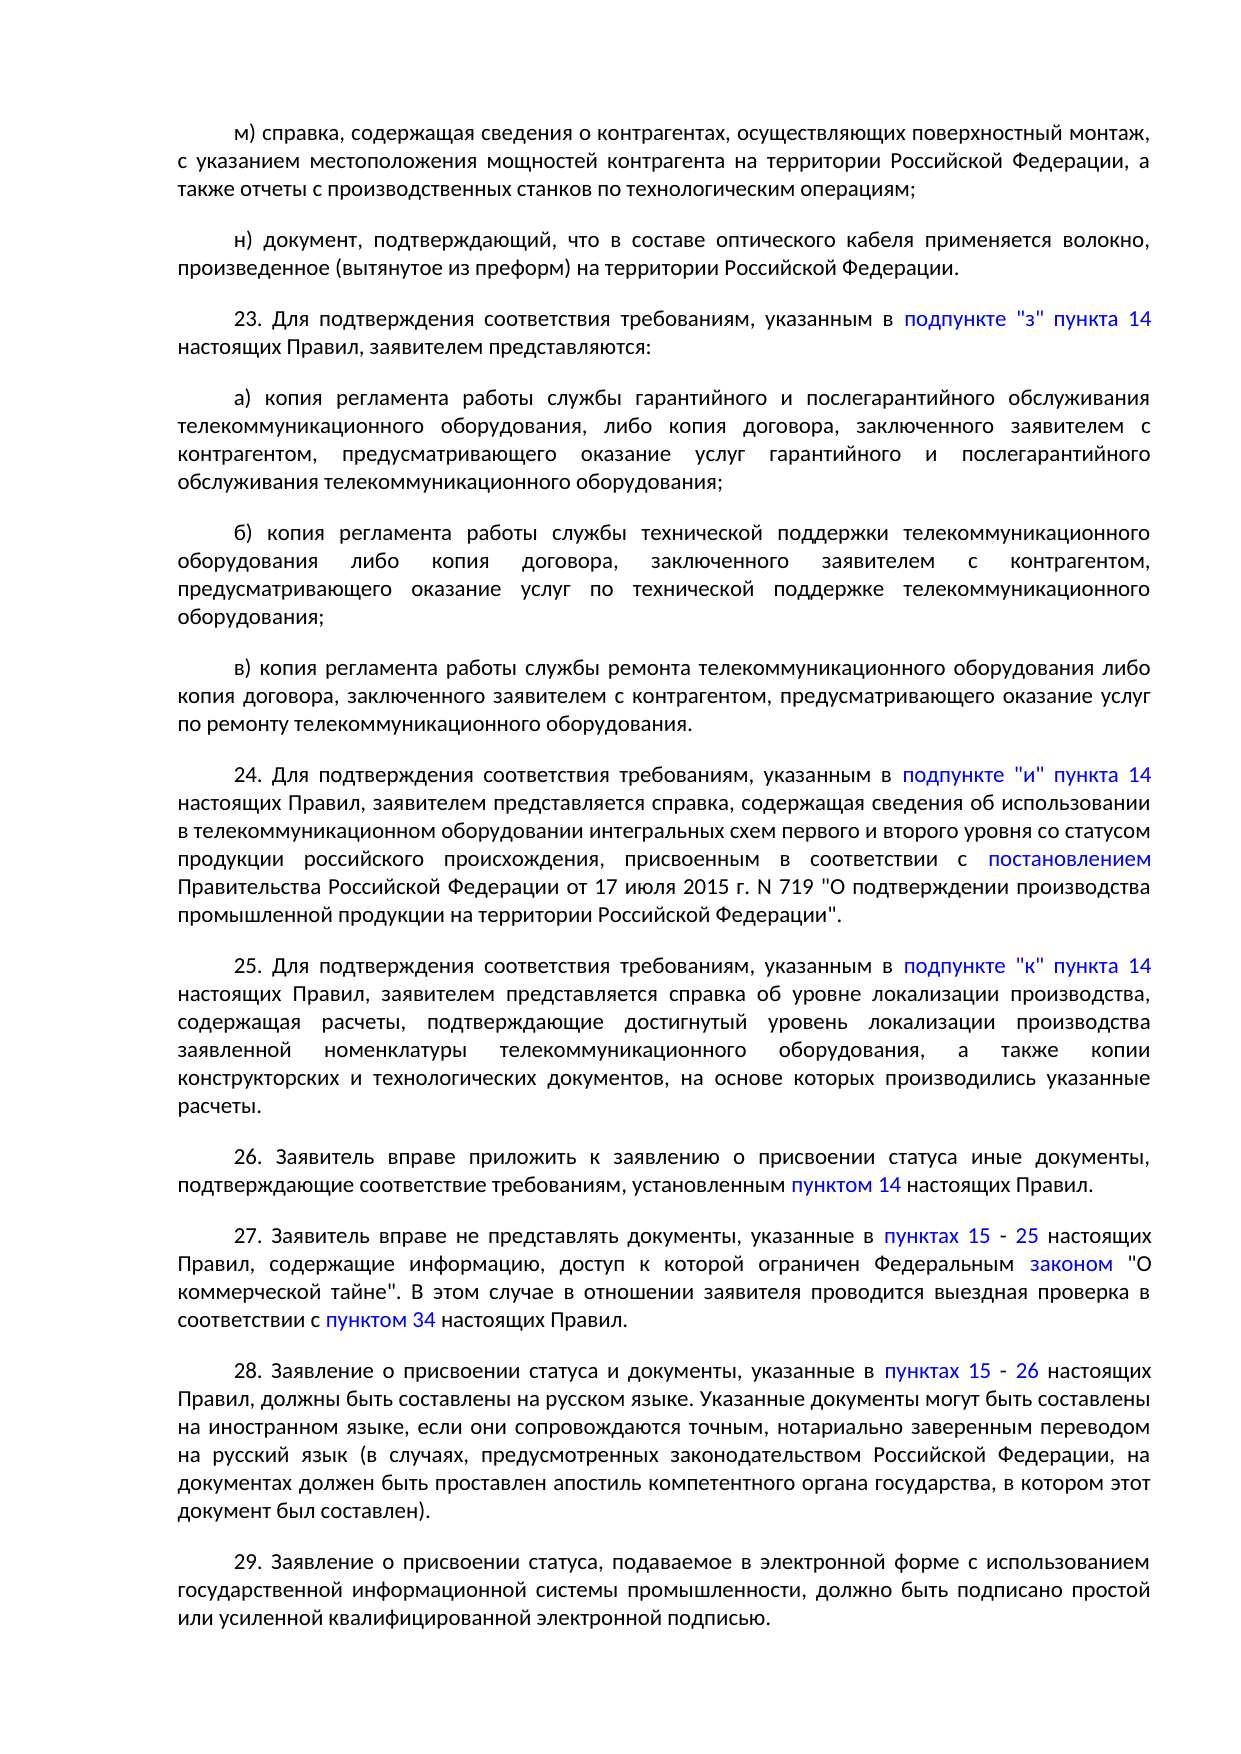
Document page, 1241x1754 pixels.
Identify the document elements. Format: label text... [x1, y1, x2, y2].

text 27. Заявитель вправе не представлять документы, указанные в пунктах 15 - 25 настоящих Правил, содержащие информацию, доступ к которой ограничен Федеральным законом "О коммерческой тайне". В этом случае в отношении заявителя проводится выездная проверка в соответствии с пунктом 34 настоящих Правил. [177, 1221, 1152, 1333]
text н) документ, подтверждающий, что в составе оптического кабеля применяется волокно, произведенное (вытянутое из преформ) на территории Российской Федерации. [177, 225, 1152, 281]
text 24. Для подтверждения соответствия требованиям, указанным в подпункте "и" пункта 14 настоящих Правил, заявителем представляется справка, содержащая сведения об использовании в телекоммуникационном оборудовании интегральных схем первого и второго уровня со статусом продукции российского происхождения, присвоенным в соответствии с постановлением Правительства Российской Федерации от 17 июля 2015 г. N 719 "О подтверждении производства промышленной продукции на территории Российской Федерации". [177, 760, 1152, 928]
text 29. Заявление о присвоении статуса, подаваемое в электронной форме с использованием государственной информационной системы промышленности, должно быть подписано простой или усиленной квалифицированной электронной подписью. [177, 1547, 1152, 1631]
text 26. Заявитель вправе приложить к заявлению о присвоении статуса иные документы, подтверждающие соответствие требованиям, установленным пунктом 14 настоящих Правил. [177, 1142, 1152, 1198]
text 25. Для подтверждения соответствия требованиям, указанным в подпункте "к" пункта 14 настоящих Правил, заявителем представляется справка об уровне локализации производства, содержащая расчеты, подтверждающие достигнутый уровень локализации производства заявленной номенклатуры телекоммуникационного оборудования, а также копии конструкторских и технологических документов, на основе которых производились указанные расчеты. [177, 951, 1152, 1119]
text 28. Заявление о присвоении статуса и документы, указанные в пунктах 15 - 26 настоящих Правил, должны быть составлены на русском языке. Указанные документы могут быть составлены на иностранном языке, если они сопровождаются точным, нотариально заверенным переводом на русский язык (в случаях, предусмотренных законодательством Российской Федерации, на документах должен быть проставлен апостиль компетентного органа государства, в котором этот документ был составлен). [177, 1356, 1152, 1524]
text а) копия регламента работы службы гарантийного и послегарантийного обслуживания телекоммуникационного оборудования, либо копия договора, заключенного заявителем с контрагентом, предусматривающего оказание услуг гарантийного и послегарантийного обслуживания телекоммуникационного оборудования; [177, 383, 1152, 495]
text 23. Для подтверждения соответствия требованиям, указанным в подпункте "з" пункта 14 настоящих Правил, заявителем представляются: [177, 304, 1152, 360]
text м) справка, содержащая сведения о контрагентах, осуществляющих поверхностный монтаж, с указанием местоположения мощностей контрагента на территории Российской Федерации, а также отчеты с производственных станков по технологическим операциям; [177, 118, 1152, 202]
text б) копия регламента работы службы технической поддержки телекоммуникационного оборудования либо копия договора, заключенного заявителем с контрагентом, предусматривающего оказание услуг по технической поддержке телекоммуникационного оборудования; [177, 518, 1152, 630]
text в) копия регламента работы службы ремонта телекоммуникационного оборудования либо копия договора, заключенного заявителем с контрагентом, предусматривающего оказание услуг по ремонту телекоммуникационного оборудования. [177, 653, 1152, 737]
